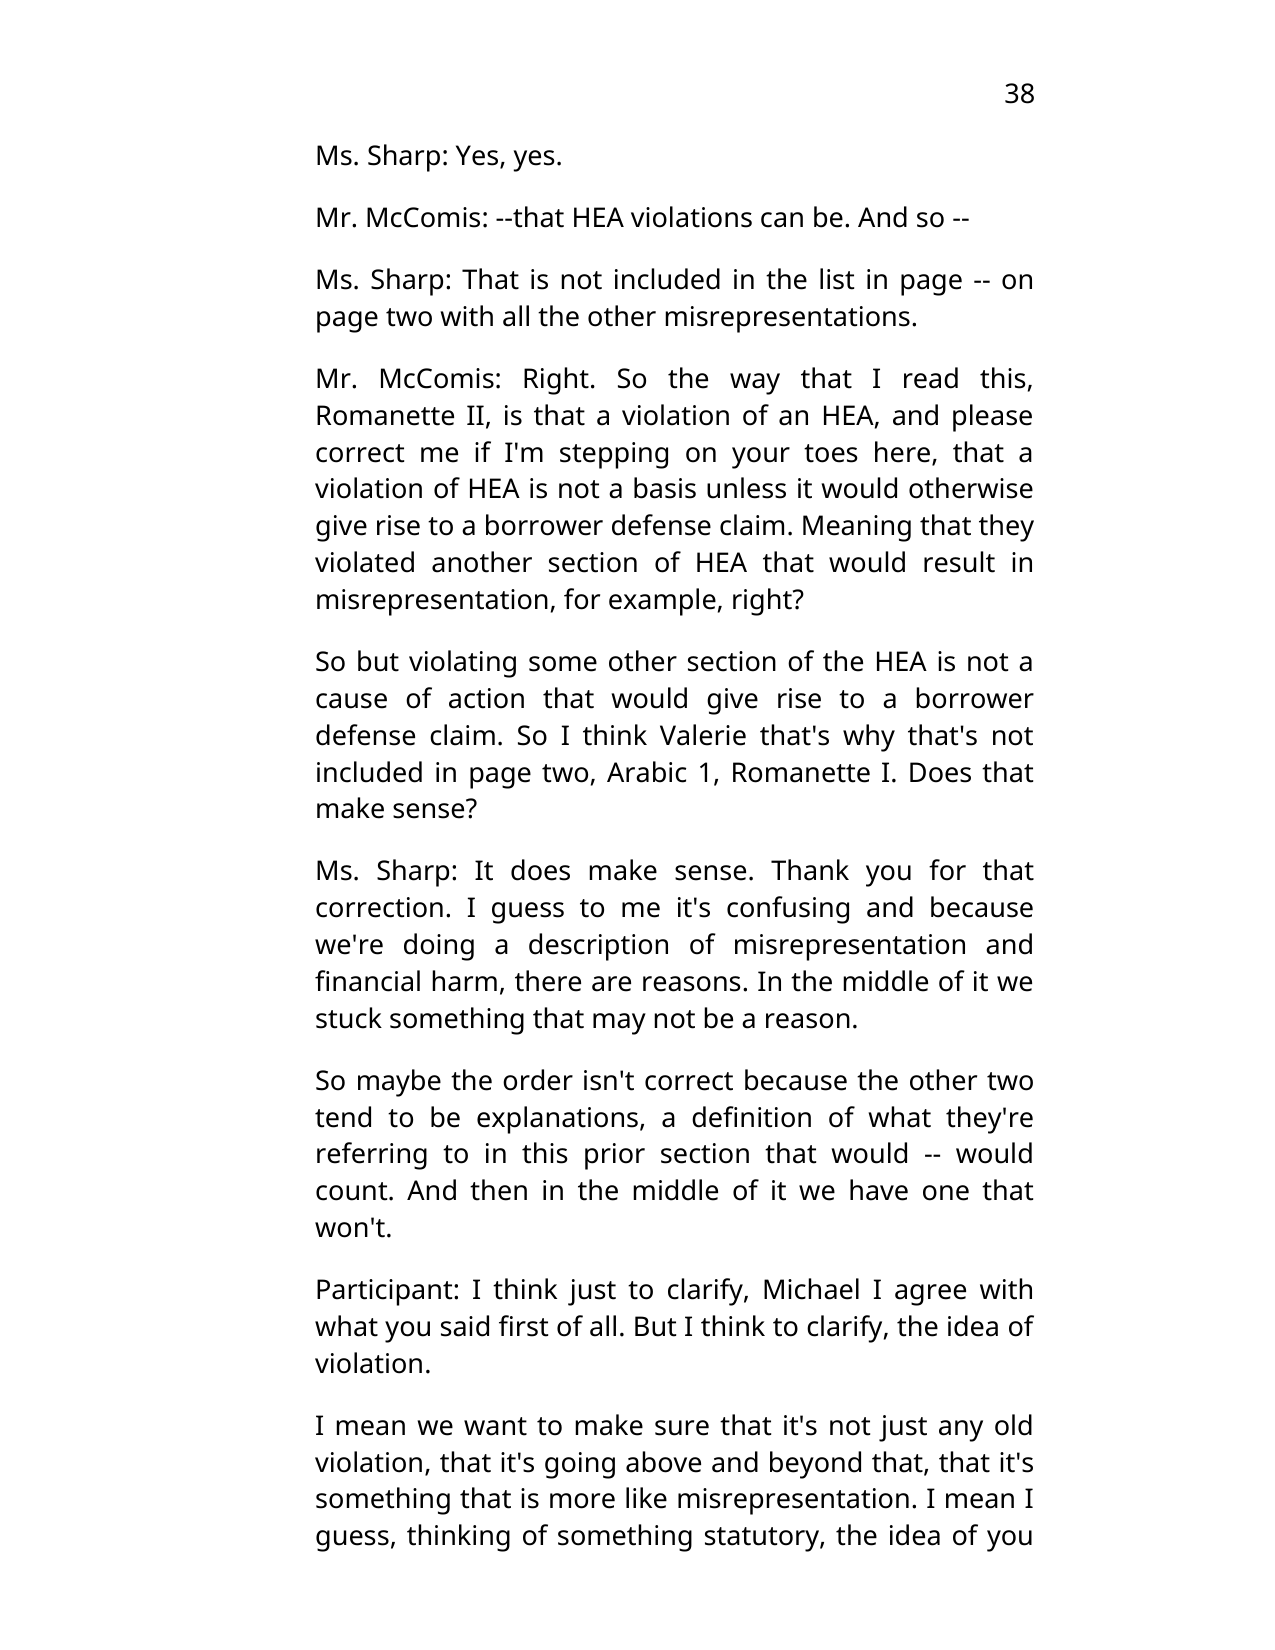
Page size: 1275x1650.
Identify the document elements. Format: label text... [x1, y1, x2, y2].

text So but violating some other section of the HEA is not a cause of action that would give rise to a borrower defense claim. So I think Valerie that's why that's not included in page two, Arabic 1, Romanette I. Does that make sense? [315, 642, 1035, 827]
text So maybe the order isn't correct because the other two tend to be explanations, a definition of what they're referring to in this prior section that would -- would count. And then in the middle of it we have one that won't. [315, 1061, 1035, 1246]
text Participant: I think just to clarify, Michael I agree with what you said first of all. But I think to clarify, the idea of violation. [315, 1271, 1035, 1381]
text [315, 1406, 1035, 1554]
text Ms. Sharp: That is not included in the list in page -- on page two with all the other misrepresentations. [315, 261, 1035, 334]
text Ms. Sharp: It does make sense. Thank you for that correction. I guess to me it's confusing and because we're doing a description of misrepresentation and financial harm, there are reasons. In the middle of it we stuck something that may not be a reason. [315, 852, 1035, 1036]
text Ms. Sharp: Yes, yes. [315, 137, 1035, 174]
text Mr. McComis: Right. So the way that I read this, Romanette II, is that a violation of an HEA, and please correct me if I'm stepping on your toes here, that a violation of HEA is not a basis unless it would otherwise give rise to a borrower defense claim. Meaning that they violated another section of HEA that would result in misrepresentation, for example, right? [315, 359, 1035, 617]
text Mr. McComis: --that HEA violations can be. And so -- [315, 199, 1035, 236]
